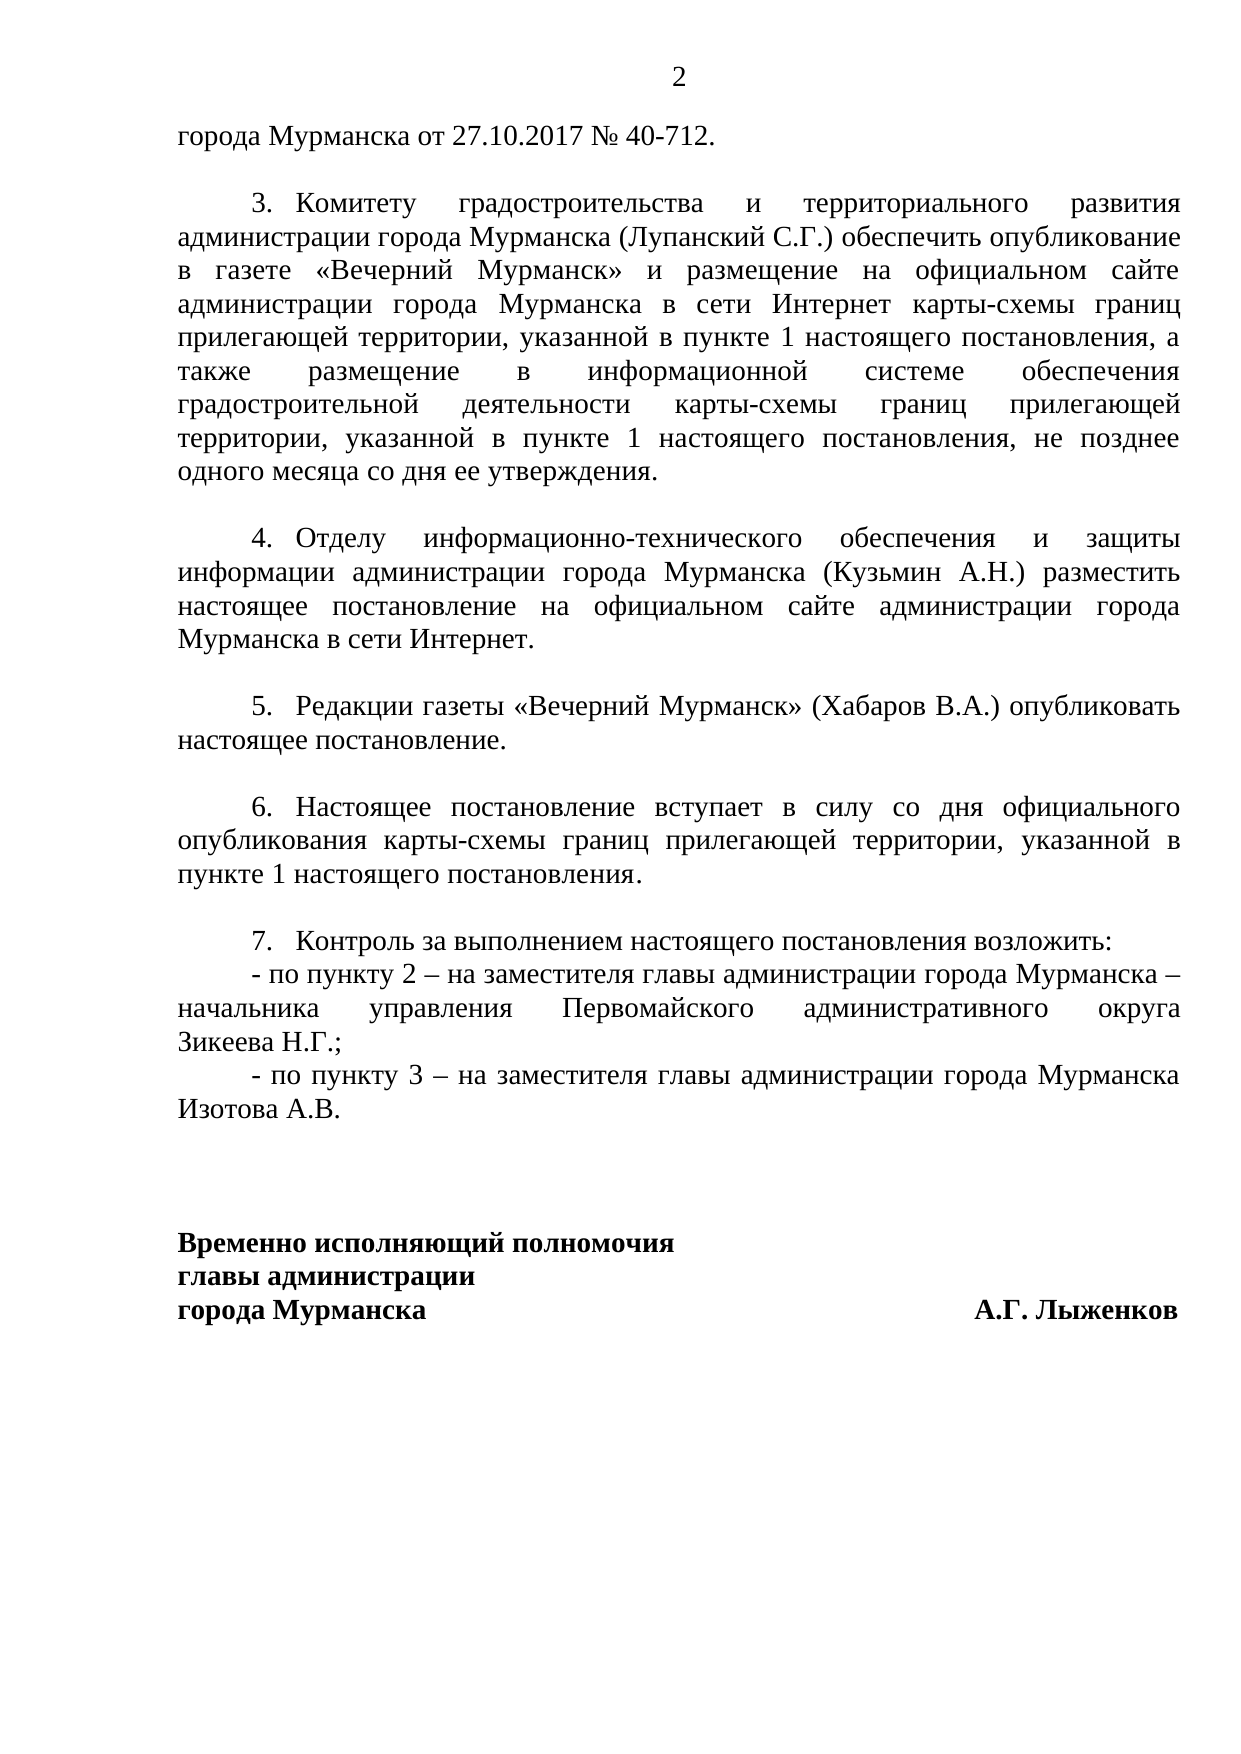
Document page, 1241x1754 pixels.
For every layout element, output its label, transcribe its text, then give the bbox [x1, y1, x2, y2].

list 4. Отделу информационно-технического обеспечения и защиты информации администрации города Мурманска (Кузьмин А.Н.) разместить настоящее постановление на официальном сайте администрации города Мурманска в сети Интернет. [177, 521, 1181, 655]
text 7. Контроль за выполнением настоящего постановления возложить: [177, 923, 1181, 957]
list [177, 118, 1181, 152]
text города Мурманска А.Г. Лыженков [177, 1292, 1181, 1326]
text 6. Настоящее постановление вступает в силу со дня официального опубликования карты-схемы границ прилегающей территории, указанной в пункте 1 настоящего постановления. [177, 789, 1181, 889]
text Временно исполняющий полномочия [177, 1225, 1181, 1258]
text - по пункту 3 – на заместителя главы администрации города Мурманска Изотова А.В. [177, 1057, 1181, 1124]
list 5. Редакции газеты «Вечерний Мурманск» (Хабаров В.А.) опубликовать настоящее постановление. [177, 688, 1181, 755]
text - по пункту 2 – на заместителя главы администрации города Мурманска – начальника управления Первомайского административного округа Зикеева Н.Г.; [177, 957, 1181, 1057]
text главы администрации [177, 1258, 1181, 1292]
text 3. Комитету градостроительства и территориального развития администрации города Мурманска (Лупанский С.Г.) обеспечить опубликование в газете «Вечерний Мурманск» и размещение на официальном сайте администрации города Мурманска в сети Интернет карты-схемы границ прилегающей территории, указанной в пункте 1 настоящего постановления, а также размещение в информационной системе обеспечения градостроительной деятельности карты-схемы границ прилегающей территории, указанной в пункте 1 настоящего постановления, не позднее одного месяца со дня ее утверждения. [177, 185, 1181, 487]
